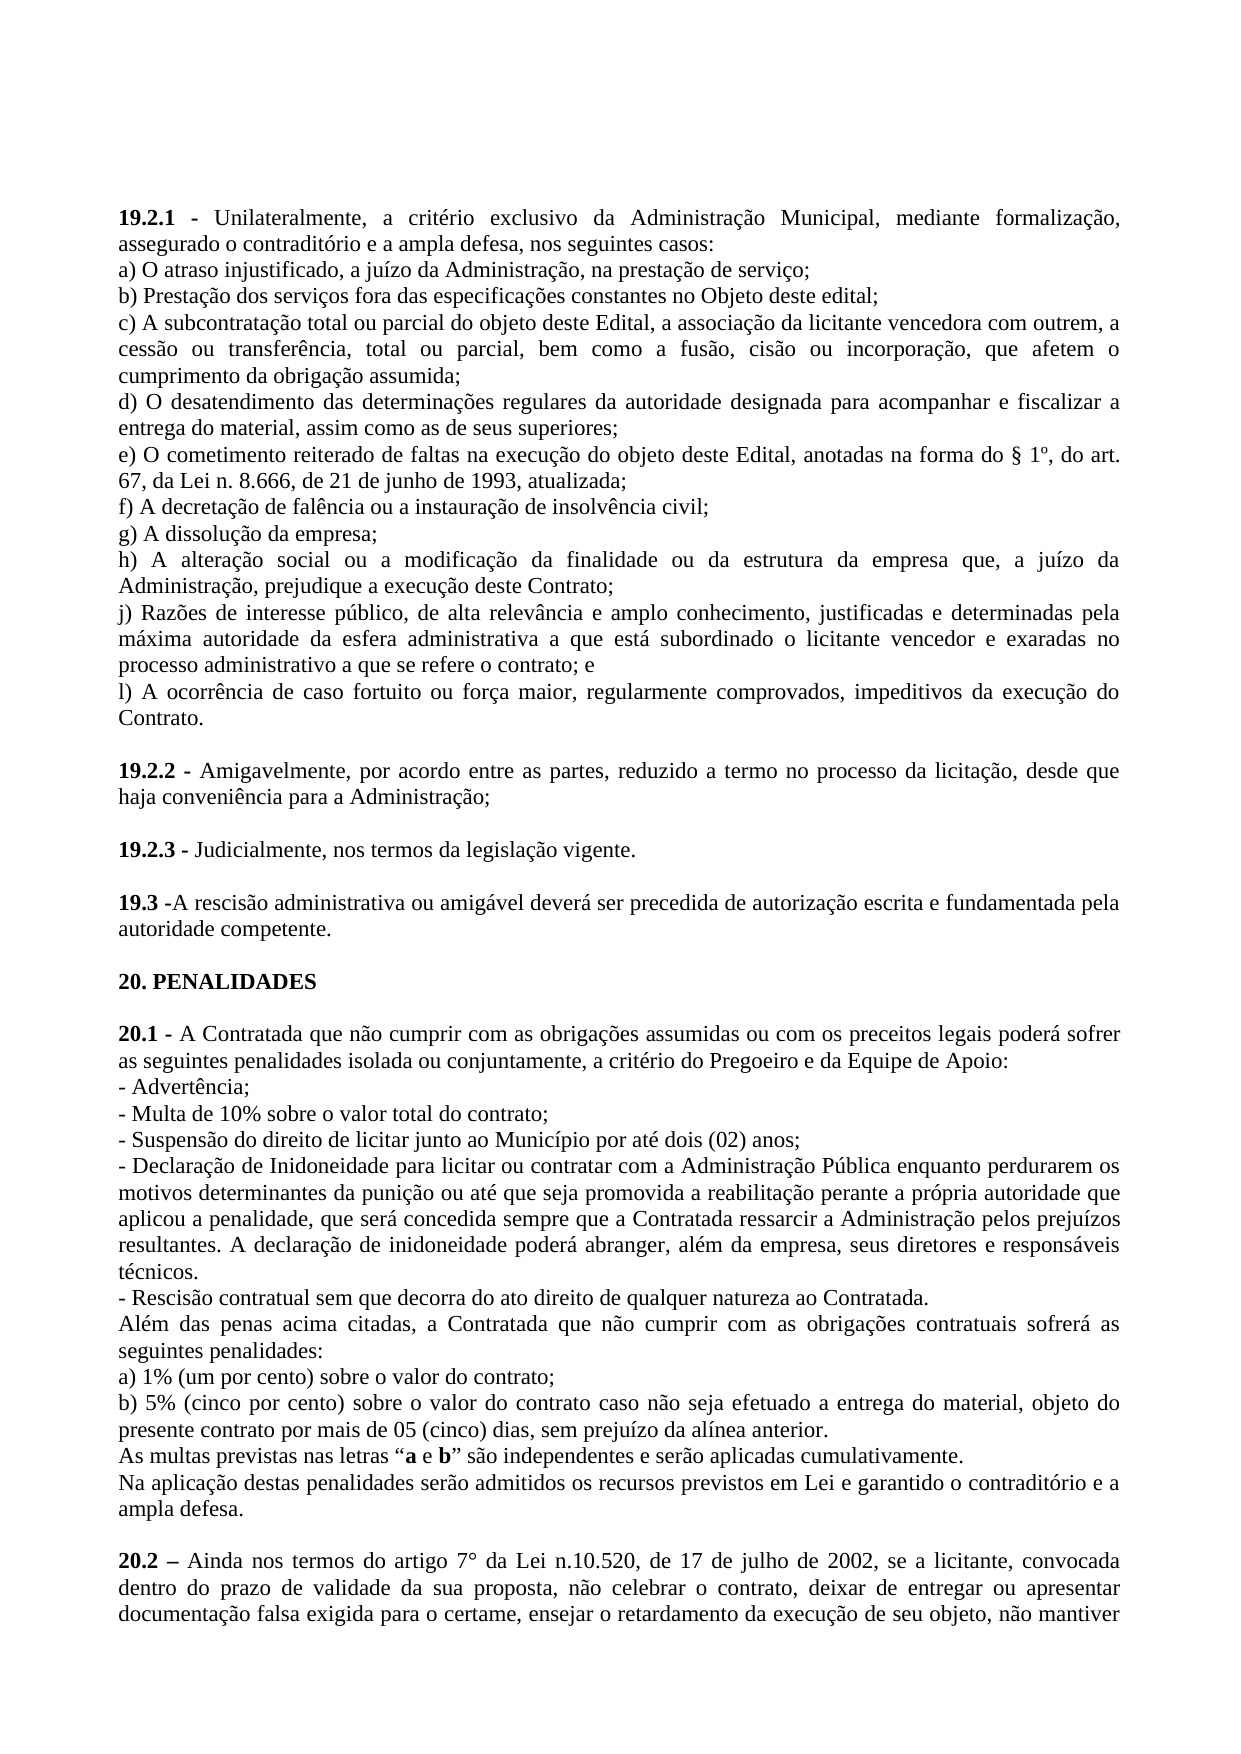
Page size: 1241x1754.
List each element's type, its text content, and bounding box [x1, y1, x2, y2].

text 19.2.2 - Amigavelmente, por acordo entre as partes, reduzido a termo no processo da licitação, desde que haja conveniência para a Administração; [118, 757, 1122, 810]
text h) A alteração social ou a modificação da finalidade ou da estrutura da empresa que, a juízo da Administração, prejudique a execução deste Contrato; [118, 546, 1122, 599]
text c) A subcontratação total ou parcial do objeto deste Edital, a associação da licitante vencedora com outrem, a cessão ou transferência, total ou parcial, bem como a fusão, cisão ou incorporação, que afetem o cumprimento da obrigação assumida; [118, 309, 1122, 388]
text e) O cometimento reiterado de faltas na execução do objeto deste Edital, anotadas na forma do § 1º, do art. 67, da Lei n. 8.666, de 21 de junho de 1993, atualizada; [118, 441, 1122, 493]
text d) O desatendimento das determinações regulares da autoridade designada para acompanhar e fiscalizar a entrega do material, assim como as de seus superiores; [118, 388, 1122, 441]
text As multas previstas nas letras “a e b” são independentes e serão aplicadas cumulativamente. [118, 1442, 1122, 1468]
text a) 1% (um por cento) sobre o valor do contrato; [118, 1363, 1122, 1389]
text 19.2.1 - Unilateralmente, a critério exclusivo da Administração Municipal, mediante formalização, assegurado o contraditório e a ampla defesa, nos seguintes casos: [118, 203, 1122, 256]
text 20.1 - A Contratada que não cumprir com as obrigações assumidas ou com os preceitos legais poderá sofrer as seguintes penalidades isolada ou conjuntamente, a critério do Pregoeiro e da Equipe de Apoio: [118, 1021, 1122, 1073]
text Na aplicação destas penalidades serão admitidos os recursos previstos em Lei e garantido o contraditório e a ampla defesa. [118, 1468, 1122, 1521]
text l) A ocorrência de caso fortuito ou força maior, regularmente comprovados, impeditivos da execução do Contrato. [118, 678, 1122, 731]
text a) O atraso injustificado, a juízo da Administração, na prestação de serviço; [118, 256, 1122, 283]
text f) A decretação de falência ou a instauração de insolvência civil; [118, 493, 1122, 520]
text Além das penas acima citadas, a Contratada que não cumprir com as obrigações contratuais sofrerá as seguintes penalidades: [118, 1310, 1122, 1363]
text b) 5% (cinco por cento) sobre o valor do contrato caso não seja efetuado a entrega do material, objeto do presente contrato por mais de 05 (cinco) dias, sem prejuízo da alínea anterior. [118, 1389, 1122, 1442]
text 20. PENALIDADES [118, 968, 1122, 994]
text b) Prestação dos serviços fora das especificações constantes no Objeto deste edital; [118, 283, 1122, 309]
text g) A dissolução da empresa; [118, 520, 1122, 546]
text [118, 1548, 1122, 1627]
text - Declaração de Inidoneidade para licitar ou contratar com a Administração Pública enquanto perdurarem os motivos determinantes da punição ou até que seja promovida a reabilitação perante a própria autoridade que aplicou a penalidade, que será concedida sempre que a Contratada ressarcir a Administração pelos prejuízos resultantes. A declaração de inidoneidade poderá abranger, além da empresa, seus diretores e responsáveis técnicos. [118, 1152, 1122, 1284]
text 19.3 -A rescisão administrativa ou amigável deverá ser precedida de autorização escrita e fundamentada pela autoridade competente. [118, 889, 1122, 941]
text - Suspensão do direito de licitar junto ao Município por até dois (02) anos; [118, 1126, 1122, 1152]
text - Multa de 10% sobre o valor total do contrato; [118, 1099, 1122, 1126]
text 19.2.3 - Judicialmente, nos termos da legislação vigente. [118, 836, 1122, 862]
text j) Razões de interesse público, de alta relevância e amplo conhecimento, justificadas e determinadas pela máxima autoridade da esfera administrativa a que está subordinado o licitante vencedor e exaradas no processo administrativo a que se refere o contrato; e [118, 599, 1122, 678]
text - Advertência; [118, 1073, 1122, 1099]
text - Rescisão contratual sem que decorra do ato direito de qualquer natureza ao Contratada. [118, 1284, 1122, 1310]
